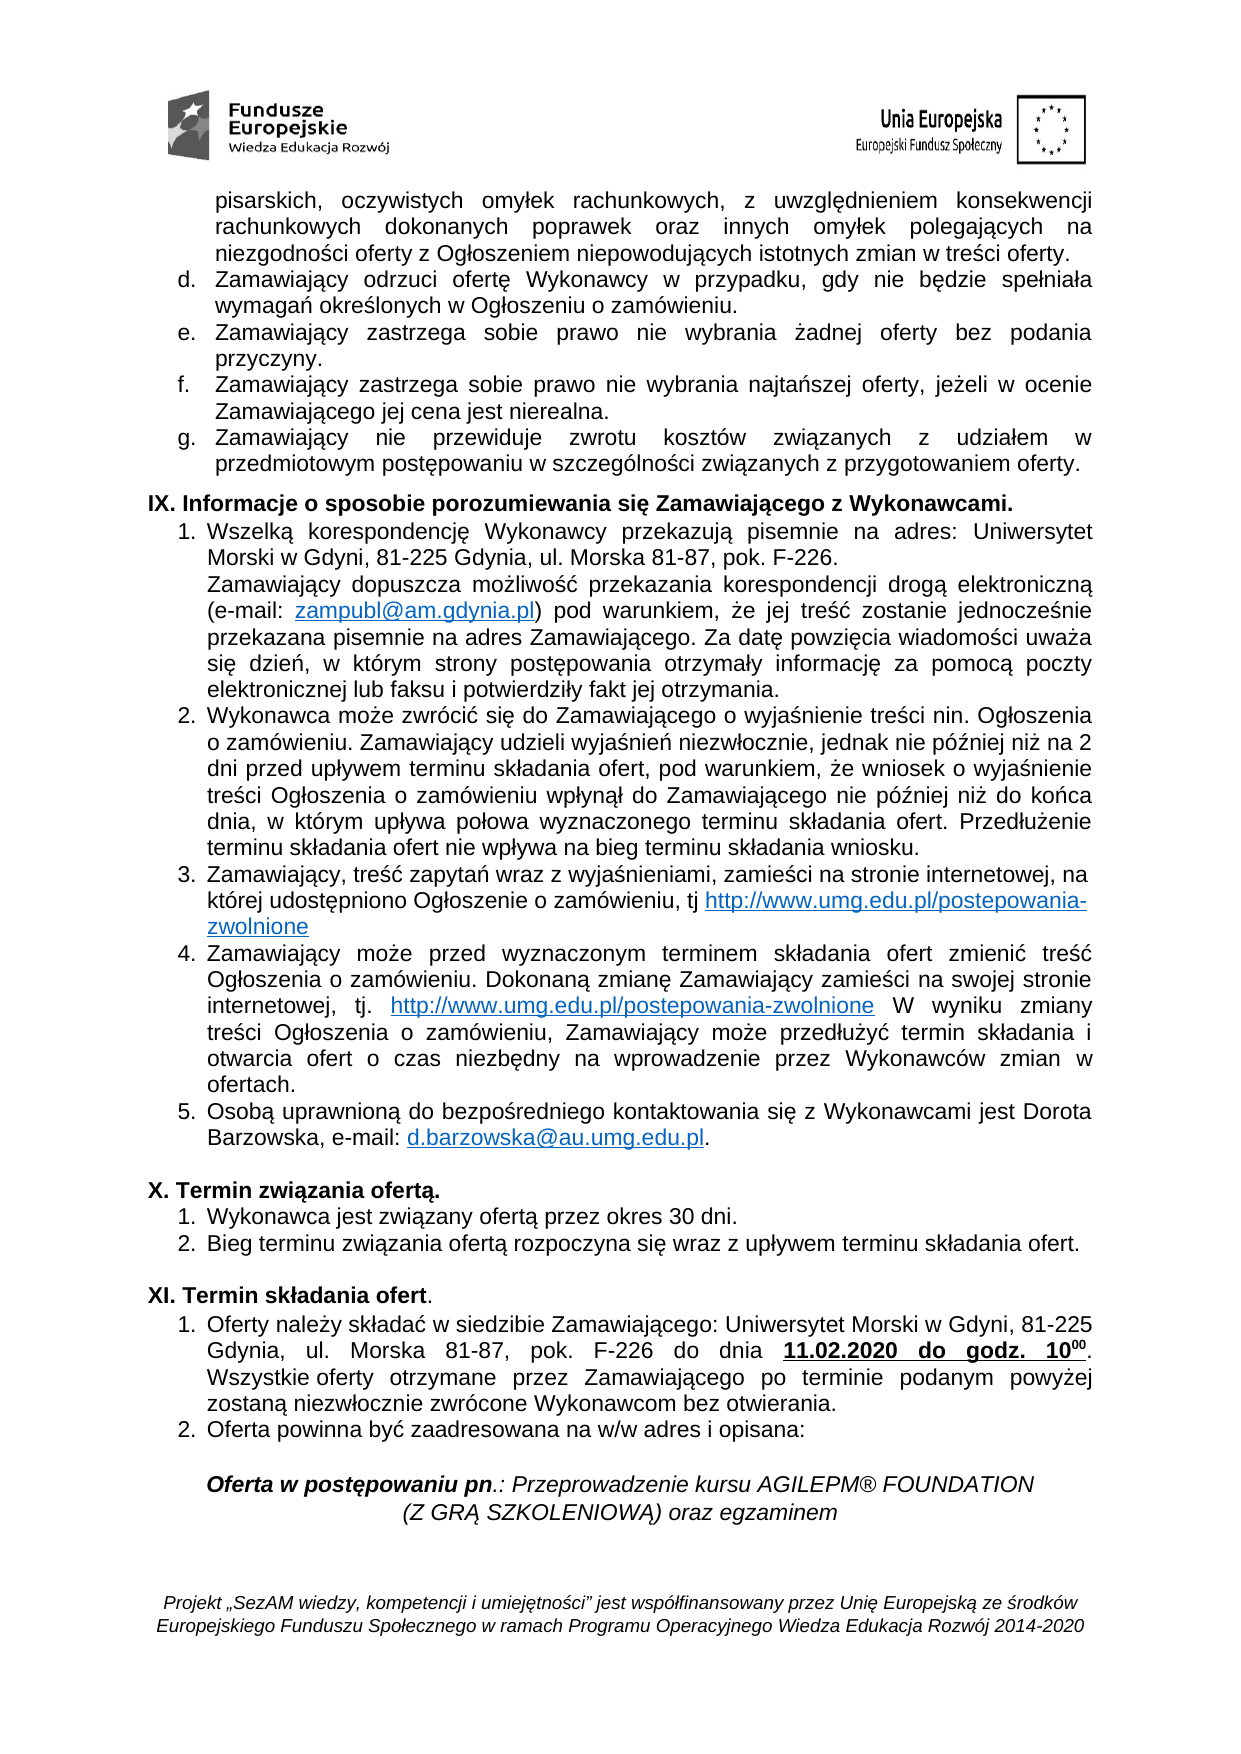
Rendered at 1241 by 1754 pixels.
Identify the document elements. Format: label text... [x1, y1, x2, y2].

list Osobą uprawnioną do bezpośredniego kontaktowania się z Wykonawcami jest Dorota Barzowska, e-mail: d.barzowska@au.umg.edu.pl. [177, 1098, 1093, 1151]
list Zamawiający może przed wyznaczonym terminem składania ofert zmienić treść Ogłoszenia o zamówieniu. Dokonaną zmianę Zamawiający zamieści na swojej stronie internetowej, tj. http://www.umg.edu.pl/postepowania-zwolnione W wyniku zmiany treści Ogłoszenia o zamówieniu, Zamawiający może przedłużyć termin składania i otwarcia ofert o czas niezbędny na wprowadzenie przez Wykonawców zmian w ofertach. [177, 940, 1093, 1098]
list Zamawiający odrzuci ofertę Wykonawcy w przypadku, gdy nie będzie spełniała wymagań określonych w Ogłoszeniu o zamówieniu. [177, 266, 1093, 318]
text X. Termin związania ofertą. [148, 1177, 1093, 1203]
list Wykonawca jest związany ofertą przez okres 30 dni. [177, 1203, 1093, 1229]
text Oferta w postępowaniu pn.: Przeprowadzenie kursu AGILEPM® FOUNDATION [148, 1471, 1093, 1497]
list Oferty należy składać w siedzibie Zamawiającego: Uniwersytet Morski w Gdyni, 81-225 Gdynia, ul. Morska 81-87, pok. F-226 do dnia 11.02.2020 do godz. 1000. Wszystkie oferty otrzymane przez Zamawiającego po terminie podanym powyżej zostaną niezwłocznie zwrócone Wykonawcom bez otwierania. [177, 1311, 1093, 1416]
text (Z GRĄ SZKOLENIOWĄ) oraz egzaminem [148, 1499, 1093, 1526]
list Zamawiający dopuszcza możliwość przekazania korespondencji drogą elektroniczną (e-mail: zampubl@am.gdynia.pl) pod warunkiem, że jej treść zostanie jednocześnie przekazana pisemnie na adres Zamawiającego. Za datę powzięcia wiadomości uważa się dzień, w którym strony postępowania otrzymały informację za pomocą poczty elektronicznej lub faksu i potwierdziły fakt jej otrzymania. [207, 571, 1093, 702]
list Zamawiający nie przewiduje zwrotu kosztów związanych z udziałem w przedmiotowym postępowaniu w szczególności związanych z przygotowaniem oferty. [177, 424, 1093, 477]
list Zamawiający zastrzega sobie prawo nie wybrania żadnej oferty bez podania przyczyny. [177, 318, 1093, 371]
text IX. Informacje o sposobie porozumiewania się Zamawiającego z Wykonawcami. [148, 489, 1093, 516]
list Bieg terminu związania ofertą rozpoczyna się wraz z upływem terminu składania ofert. [177, 1229, 1093, 1256]
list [177, 148, 1093, 266]
list Oferta powinna być zaadresowana na w/w adres i opisana: [177, 1416, 1093, 1442]
picture [147, 72, 409, 178]
list Zamawiający zastrzega sobie prawo nie wybrania najtańszej oferty, jeżeli w ocenie Zamawiającego jej cena jest nierealna. [177, 371, 1093, 424]
text XI. Termin składania ofert. [148, 1282, 1093, 1309]
list Wykonawca może zwrócić się do Zamawiającego o wyjaśnienie treści nin. Ogłoszenia o zamówieniu. Zamawiający udzieli wyjaśnień niezwłocznie, jednak nie później niż na 2 dni przed upływem terminu składania ofert, pod warunkiem, że wniosek o wyjaśnienie treści Ogłoszenia o zamówieniu wpłynął do Zamawiającego nie później niż do końca dnia, w którym upływa połowa wyznaczonego terminu składania ofert. Przedłużenie terminu składania ofert nie wpływa na bieg terminu składania wniosku. [177, 702, 1093, 861]
list Wszelką korespondencję Wykonawcy przekazują pisemnie na adres: Uniwersytet Morski w Gdyni, 81-225 Gdynia, ul. Morska 81-87, pok. F-226. [177, 518, 1093, 571]
picture [841, 72, 1101, 187]
list Zamawiający, treść zapytań wraz z wyjaśnieniami, zamieści na stronie internetowej, na której udostępniono Ogłoszenie o zamówieniu, tj http://www.umg.edu.pl/postepowania-zwolnione [177, 861, 1093, 940]
